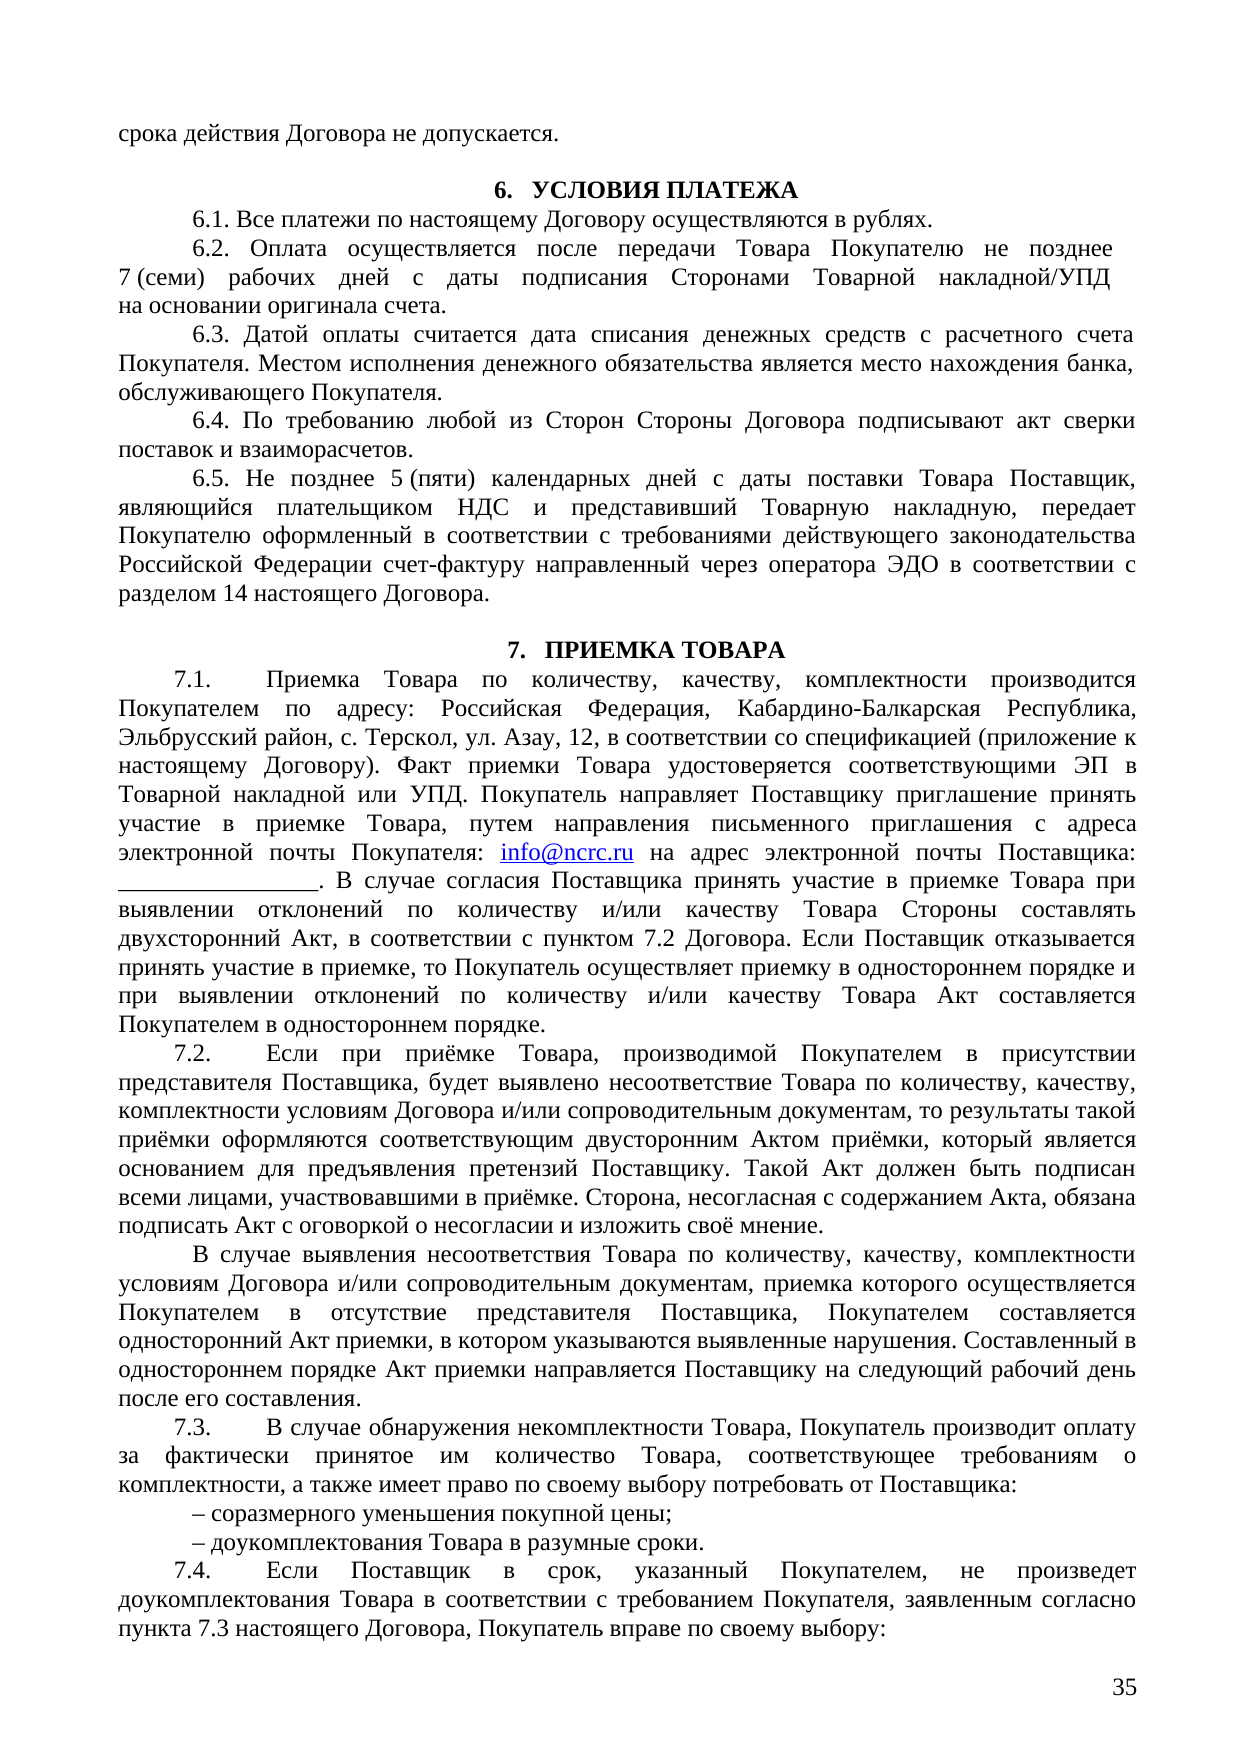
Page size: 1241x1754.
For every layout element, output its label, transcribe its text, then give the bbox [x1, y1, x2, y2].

text 6.4. По требованию любой из Сторон Стороны Договора подписывают акт сверки поставок и взаиморасчетов. [118, 406, 1137, 463]
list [118, 118, 1137, 147]
text 6.3. Датой оплаты считается дата списания денежных средств с расчетного счета Покупателя. Местом исполнения денежного обязательства является место нахождения банка, обслуживающего Покупателя. [118, 319, 1135, 406]
text 6.1. Все платежи по настоящему Договору осуществляются в рублях. [118, 204, 1135, 233]
list ПРИЕМКА ТОВАРА [156, 636, 1137, 664]
text 6.5. Не позднее 5 (пяти) календарных дней с даты поставки Товара Поставщик, являющийся плательщиком НДС и представивший Товарную накладную, передает Покупателю оформленный в соответствии с требованиями действующего законодательства Российской Федерации счет-фактуру направленный через оператора ЭДО в соответствии с разделом 14 настоящего Договора. [118, 463, 1137, 607]
list Приемка Товара по количеству, качеству, комплектности производится Покупателем по адресу: Российская Федерация, Кабардино-Балкарская Республика, Эльбрусский район, с. Терскол, ул. Азау, 12, в соответствии со спецификацией (приложение к настоящему Договору). Факт приемки Товара удостоверяется соответствующими ЭП в Товарной накладной или УПД. Покупатель направляет Поставщику приглашение принять участие в приемке Товара, путем направления письменного приглашения с адреса электронной почты Покупателя: info@ncrc.ru на адрес электронной почты Поставщика: ________________. В случае согласия Поставщика принять участие в приемке Товара при выявлении отклонений по количеству и/или качеству Товара Стороны составлять двухсторонний Акт, в соответствии с пунктом 7.2 Договора. Если Поставщик отказывается принять участие в приемке, то Покупатель осуществляет приемку в одностороннем порядке и при выявлении отклонений по количеству и/или качеству Товара Акт составляется Покупателем в одностороннем порядке. [118, 664, 1137, 1038]
text – соразмерного уменьшения покупной цены; [118, 1498, 1137, 1527]
list УСЛОВИЯ ПЛАТЕЖА [156, 176, 1137, 204]
list Если Поставщик в срок, указанный Покупателем, не произведет доукомплектования Товара в соответствии с требованием Покупателя, заявленным согласно пункта 7.3 настоящего Договора, Покупатель вправе по своему выбору: [118, 1556, 1137, 1642]
list Если при приёмке Товара, производимой Покупателем в присутствии представителя Поставщика, будет выявлено несоответствие Товара по количеству, качеству, комплектности условиям Договора и/или сопроводительным документам, то результаты такой приёмки оформляются соответствующим двусторонним Актом приёмки, который является основанием для предъявления претензий Поставщику. Такой Акт должен быть подписан всеми лицами, участвовавшими в приёмке. Сторона, несогласная с содержанием Акта, обязана подписать Акт с оговоркой о несогласии и изложить своё мнение. [118, 1038, 1137, 1239]
text – доукомплектования Товара в разумные сроки. [118, 1527, 1137, 1556]
text 6.2. Оплата осуществляется после передачи Товара Покупателю не позднее 7 (семи) рабочих дней с даты подписания Сторонами Товарной накладной/УПД на основании оригинала счета. [118, 233, 1135, 319]
text В случае выявления несоответствия Товара по количеству, качеству, комплектности условиям Договора и/или сопроводительным документам, приемка которого осуществляется Покупателем в отсутствие представителя Поставщика, Покупателем составляется односторонний Акт приемки, в котором указываются выявленные нарушения. Составленный в одностороннем порядке Акт приемки направляется Поставщику на следующий рабочий день после его составления. [118, 1239, 1137, 1412]
list В случае обнаружения некомплектности Товара, Покупатель производит оплату за фактически принятое им количество Товара, соответствующее требованиям о комплектности, а также имеет право по своему выбору потребовать от Поставщика: [118, 1412, 1137, 1498]
